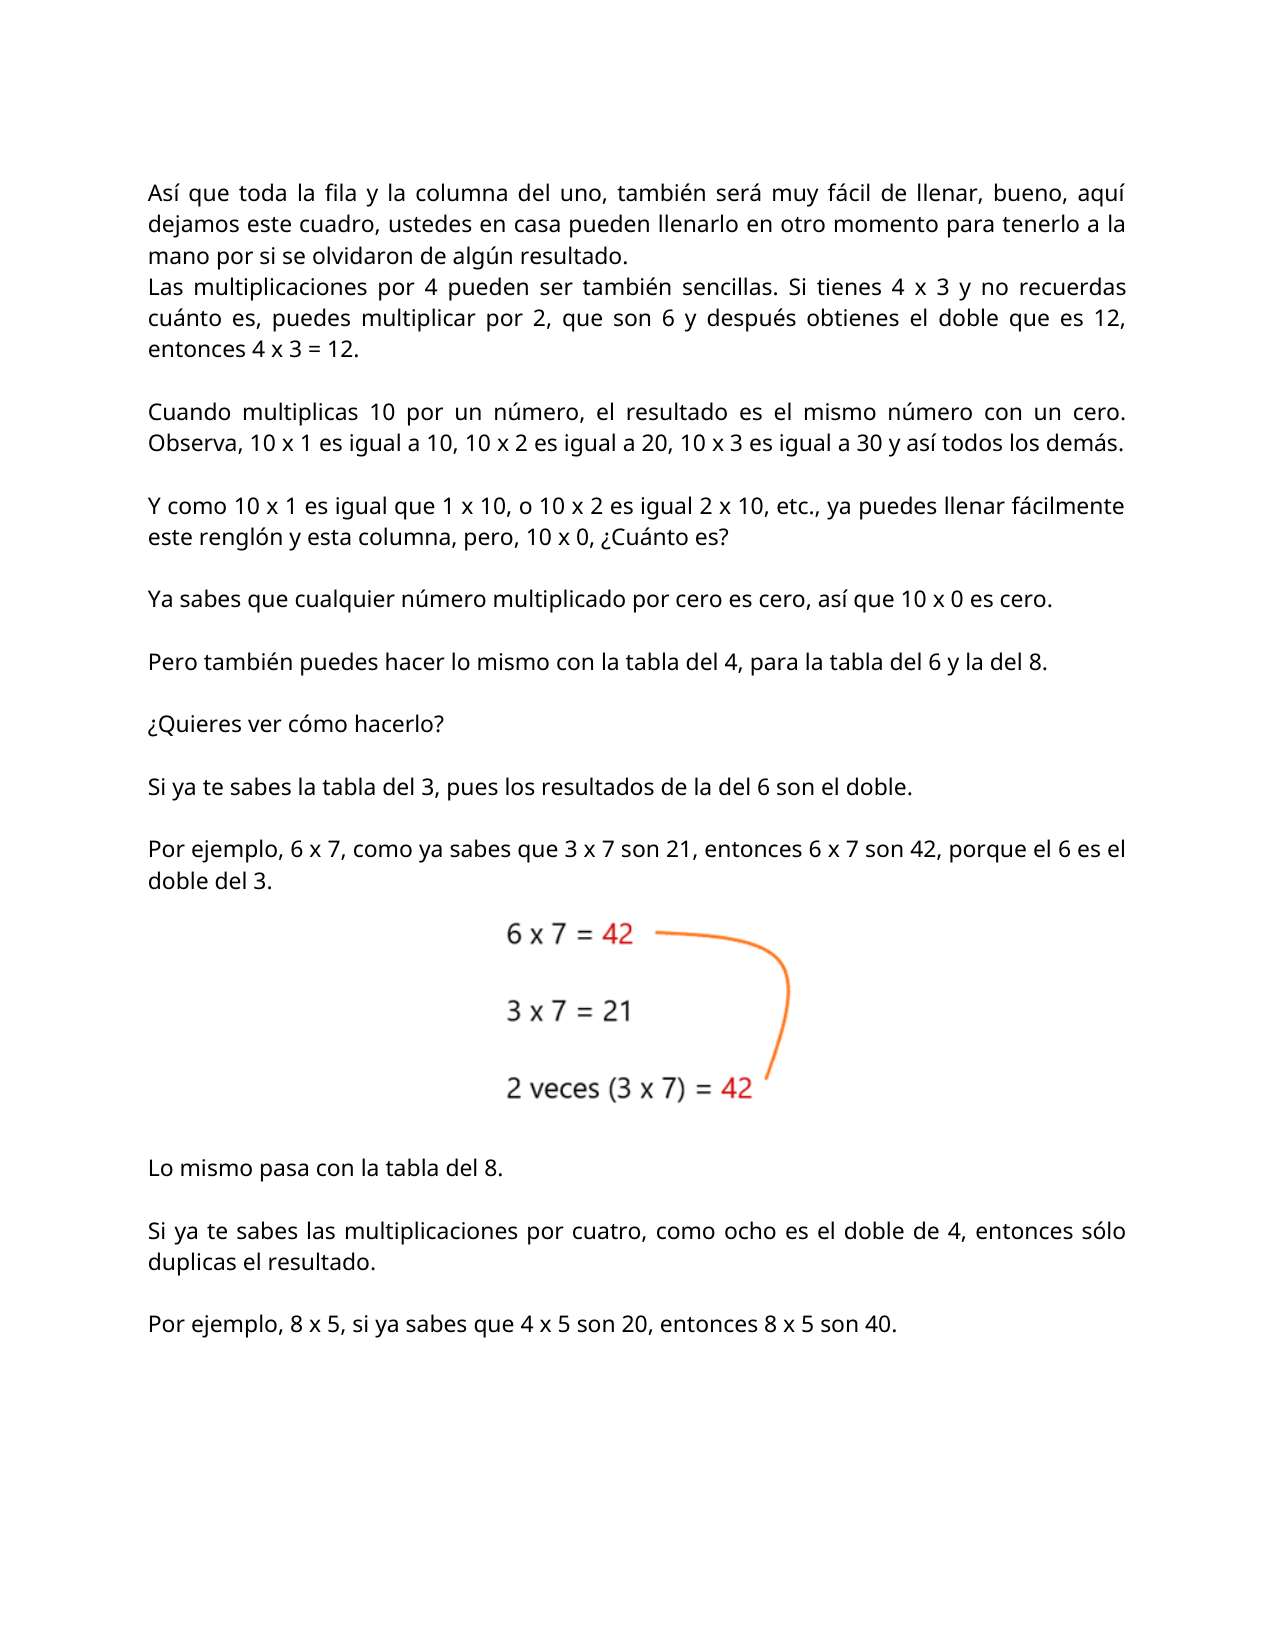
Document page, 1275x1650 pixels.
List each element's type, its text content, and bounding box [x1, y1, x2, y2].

text Lo mismo pasa con la tabla del 8. [148, 1152, 1127, 1183]
text Las multiplicaciones por 4 pueden ser también sencillas. Si tienes 4 x 3 y no recuerdas cuánto es, puedes multiplicar por 2, que son 6 y después obtienes el doble que es 12, entonces 4 x 3 = 12. [148, 271, 1127, 365]
text Así que toda la fila y la columna del uno, también será muy fácil de llenar, bueno, aquí dejamos este cuadro, ustedes en casa pueden llenarlo en otro momento para tenerlo a la mano por si se olvidaron de algún resultado. [148, 177, 1127, 271]
text Pero también puedes hacer lo mismo con la tabla del 4, para la tabla del 6 y la del 8. [148, 646, 1127, 677]
text Si ya te sabes las multiplicaciones por cuatro, como ocho es el doble de 4, entonces sólo duplicas el resultado. [148, 1215, 1127, 1277]
text Ya sabes que cualquier número multiplicado por cero es cero, así que 10 x 0 es cero. [148, 583, 1127, 615]
text Y como 10 x 1 es igual que 1 x 10, o 10 x 2 es igual 2 x 10, etc., ya puedes llenar fácilmente este renglón y esta columna, pero, 10 x 0, ¿Cuánto es? [148, 490, 1127, 552]
text ¿Quieres ver cómo hacerlo? [148, 708, 1127, 740]
text Cuando multiplicas 10 por un número, el resultado es el mismo número con un cero. Observa, 10 x 1 es igual a 10, 10 x 2 es igual a 20, 10 x 3 es igual a 30 y así todos los demás. [148, 396, 1127, 458]
text Si ya te sabes la tabla del 3, pues los resultados de la del 6 son el doble. [148, 771, 1127, 802]
picture [465, 896, 810, 1121]
text Por ejemplo, 8 x 5, si ya sabes que 4 x 5 son 20, entonces 8 x 5 son 40. [148, 1308, 1127, 1340]
text Por ejemplo, 6 x 7, como ya sabes que 3 x 7 son 21, entonces 6 x 7 son 42, porque el 6 es el doble del 3. [148, 833, 1127, 896]
